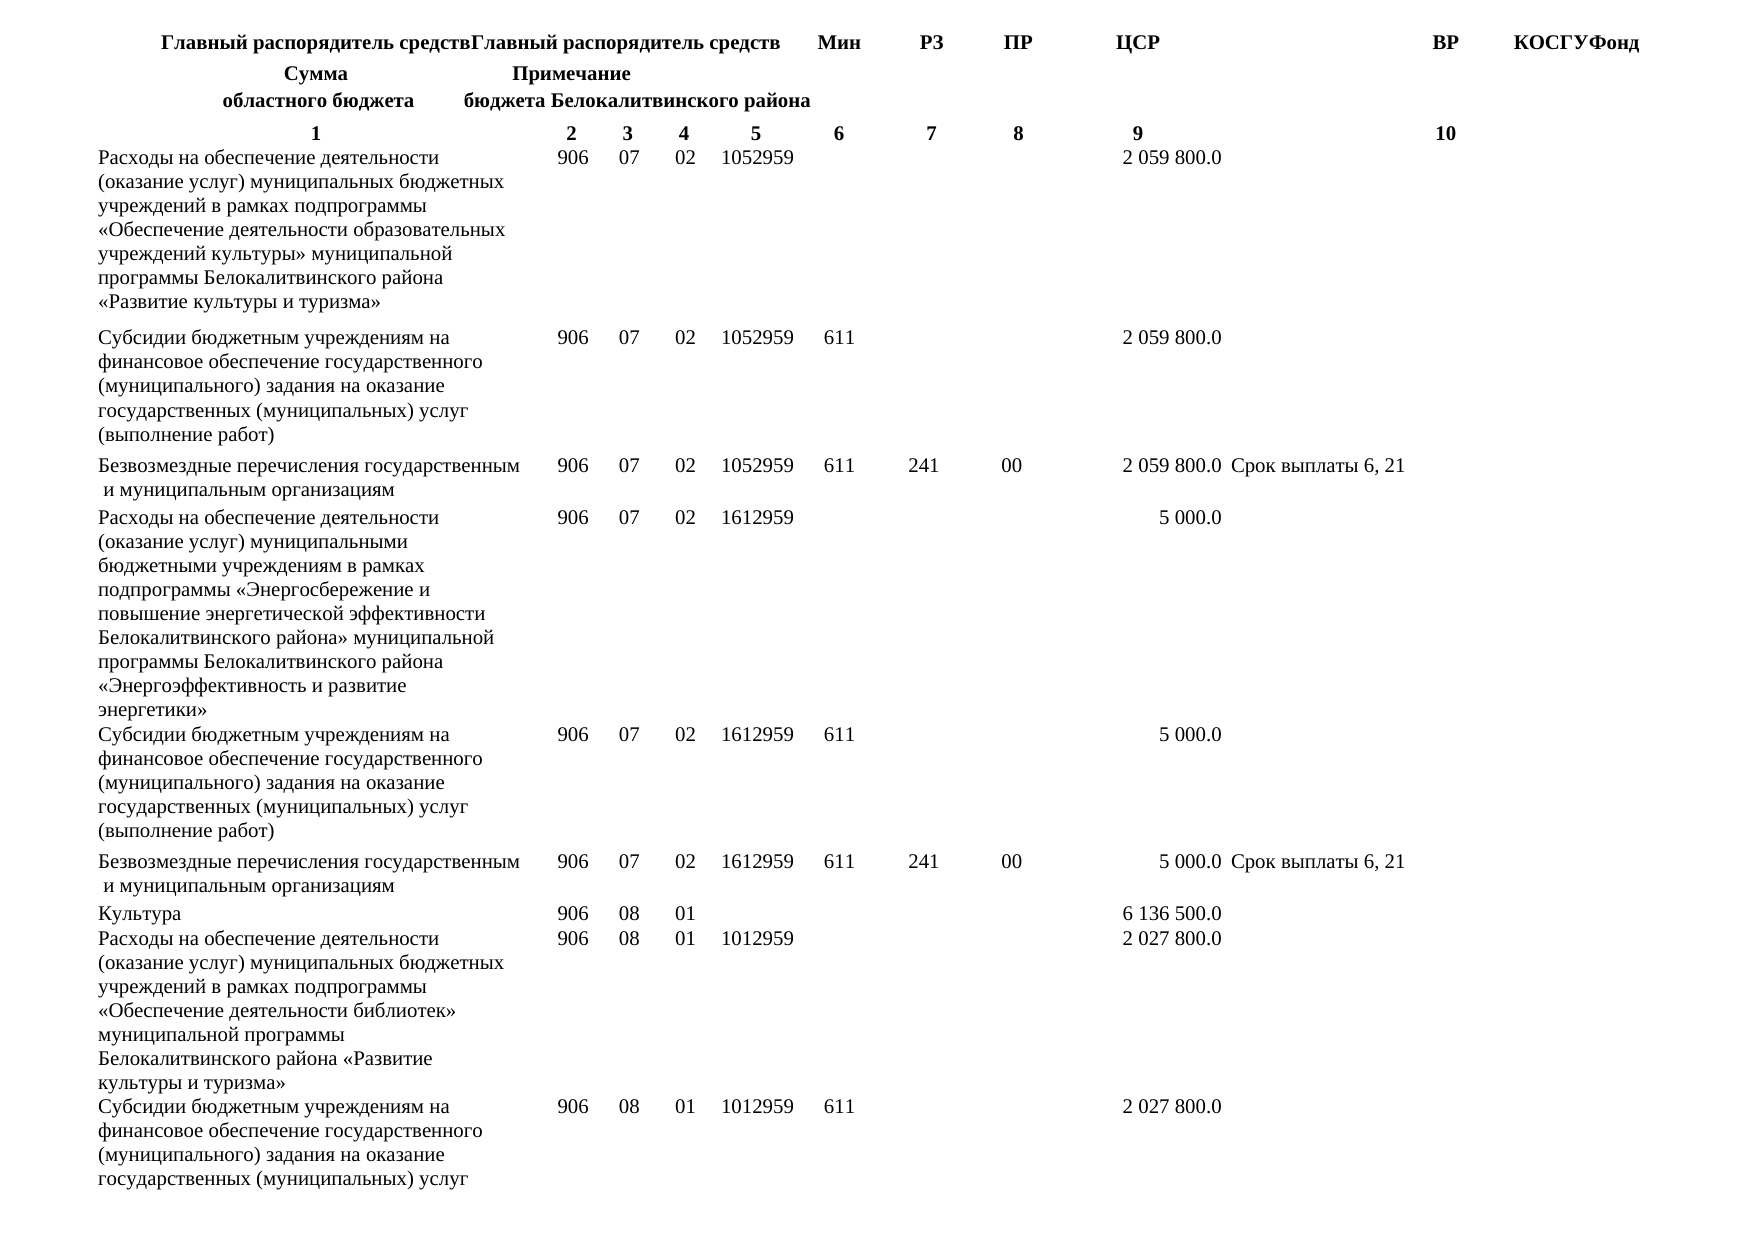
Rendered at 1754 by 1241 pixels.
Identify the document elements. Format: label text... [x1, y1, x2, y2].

text культуры и туризма» [88, 1070, 1724, 1094]
text учреждений в рамках подпрограммы [88, 193, 1724, 217]
text финансовое обеспечение государственного [88, 1118, 1724, 1142]
text Субсидии бюджетным учреждениям на 906 08 01 1012959 611 2 027 800.0 [88, 1094, 1724, 1118]
text программы Белокалитвинского района [88, 265, 1724, 289]
text «Развитие культуры и туризма» [88, 289, 1724, 313]
text программы Белокалитвинского района [88, 649, 1724, 673]
text (оказание услуг) муниципальными [88, 529, 1724, 553]
text государственных (муниципальных) услуг [88, 1166, 1724, 1190]
text учреждений культуры» муниципальной [88, 241, 1724, 265]
text (выполнение работ) [88, 422, 1724, 446]
text Безвозмездные перечисления государственным 906 07 02 1612959 611 241 00 5 000.0 Срок выплаты 6, 21 [88, 849, 1724, 873]
text «Энергоэффективность и развитие [88, 673, 1724, 697]
text энергетики» [88, 697, 1724, 721]
text Расходы на обеспечение деятельности 906 07 02 1052959 2 059 800.0 [88, 145, 1724, 169]
text «Обеспечение деятельности библиотек» [88, 998, 1724, 1022]
text областного бюджета бюджета Белокалитвинского района [88, 88, 1724, 112]
text Субсидии бюджетным учреждениям на 906 07 02 1612959 611 5 000.0 [88, 721, 1724, 746]
text подпрограммы «Энергосбережение и [88, 577, 1724, 601]
text и муниципальным организациям [88, 873, 1724, 897]
text (муниципального) задания на оказание [88, 373, 1724, 397]
text Белокалитвинского района» муниципальной [88, 625, 1724, 649]
text Культура 906 08 01 6 136 500.0 [88, 901, 1724, 925]
text (муниципального) задания на оказание [88, 1142, 1724, 1166]
text (оказание услуг) муниципальных бюджетных [88, 169, 1724, 193]
text Белокалитвинского района «Развитие [88, 1046, 1724, 1070]
text государственных (муниципальных) услуг [88, 397, 1724, 422]
text финансовое обеспечение государственного [88, 349, 1724, 373]
text Субсидии бюджетным учреждениям на 906 07 02 1052959 611 2 059 800.0 [88, 325, 1724, 349]
text бюджетными учреждениям в рамках [88, 553, 1724, 577]
text (выполнение работ) [88, 818, 1724, 842]
text и муниципальным организациям [88, 477, 1724, 501]
text муниципальной программы [88, 1022, 1724, 1046]
text «Обеспечение деятельности образовательных [88, 217, 1724, 241]
text Расходы на обеспечение деятельности 906 07 02 1612959 5 000.0 [88, 505, 1724, 529]
text 1 2 3 4 5 6 7 8 9 10 [88, 120, 1724, 144]
text финансовое обеспечение государственного [88, 746, 1724, 769]
text государственных (муниципальных) услуг [88, 794, 1724, 818]
text (муниципального) задания на оказание [88, 769, 1724, 794]
text Расходы на обеспечение деятельности 906 08 01 1012959 2 027 800.0 [88, 926, 1724, 949]
text Главный распорядитель средств Главный распорядитель средств Мин РЗ ПР ЦСР ВР КОСГУ Фонд Сумма Примечание [88, 29, 1724, 88]
text учреждений в рамках подпрограммы [88, 974, 1724, 998]
text повышение энергетической эффективности [88, 601, 1724, 625]
text (оказание услуг) муниципальных бюджетных [88, 949, 1724, 974]
text Безвозмездные перечисления государственным 906 07 02 1052959 611 241 00 2 059 800.0 Срок выплаты 6, 21 [88, 453, 1724, 477]
